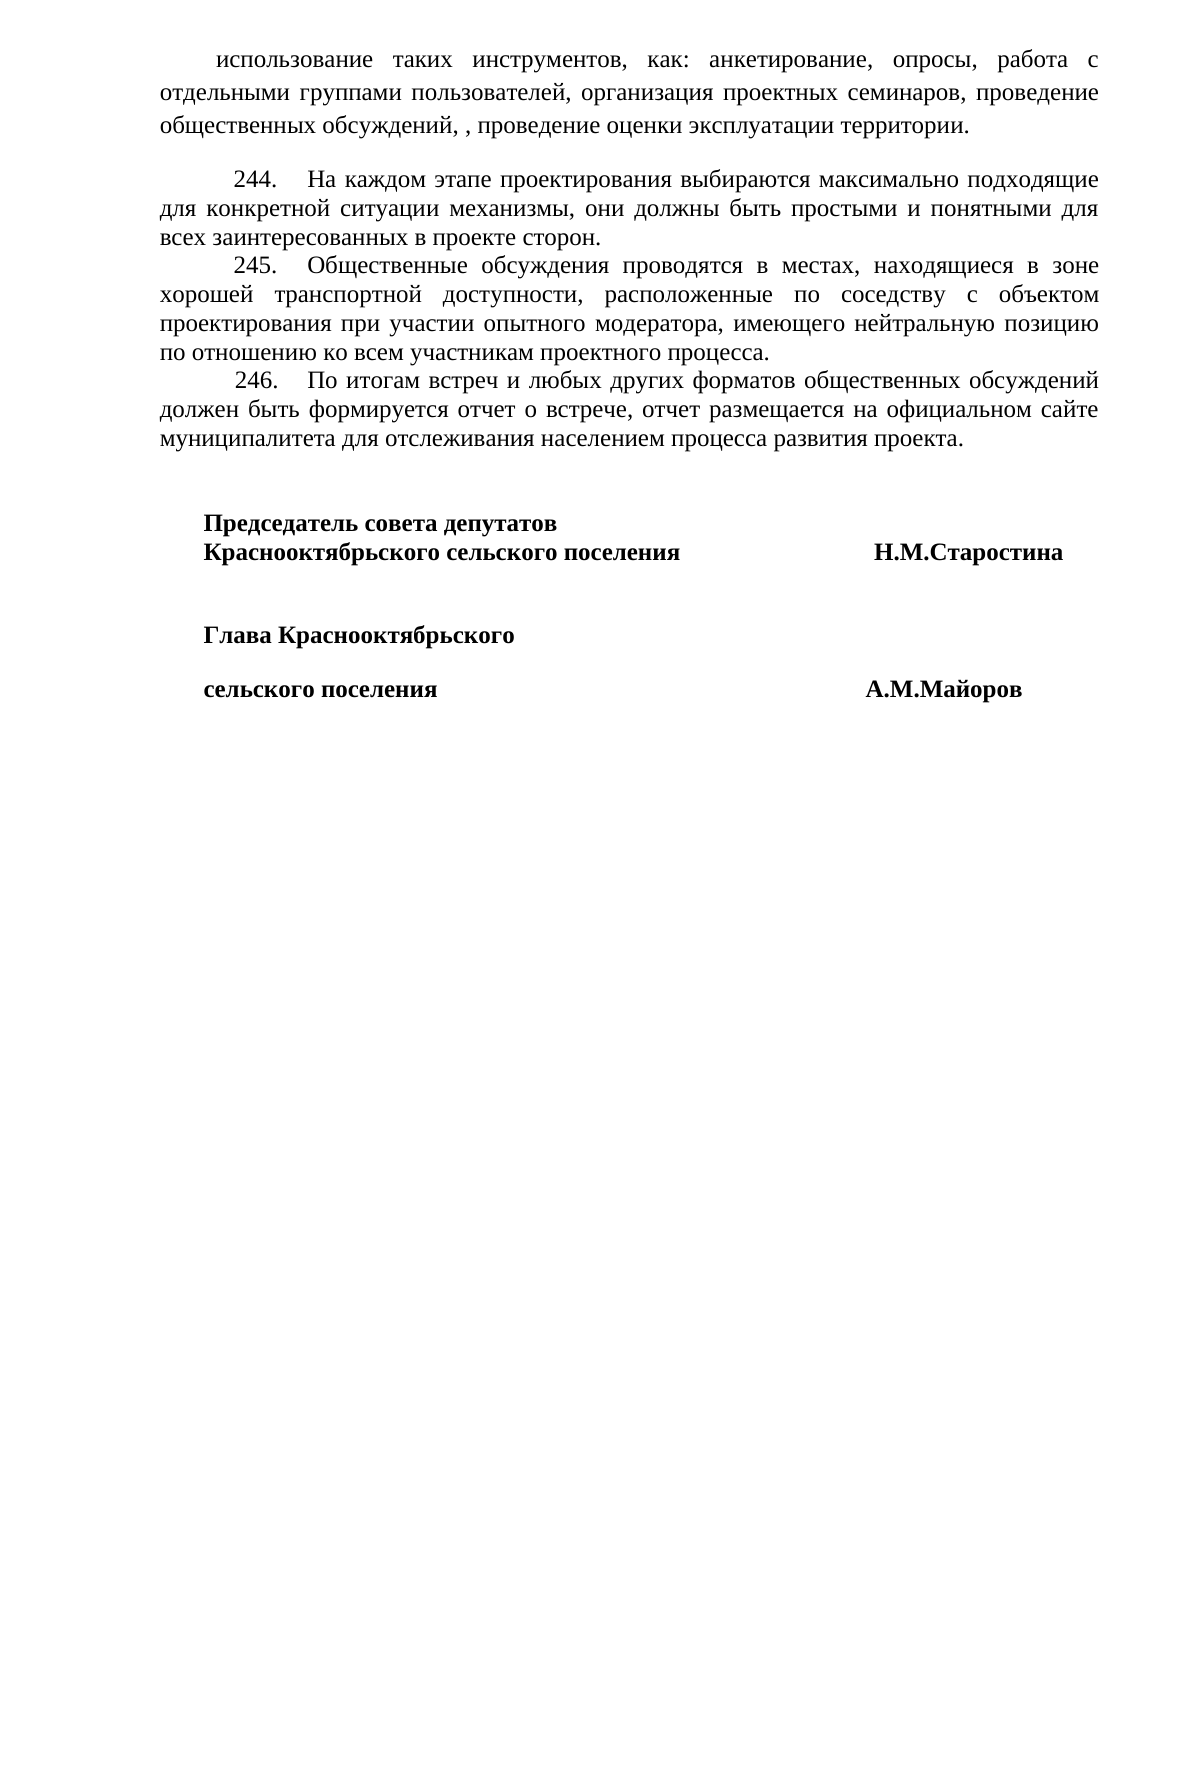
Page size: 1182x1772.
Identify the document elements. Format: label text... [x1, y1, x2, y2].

list Общественные обсуждения проводятся в местах, находящиеся в зоне хорошей транспортной доступности, расположенные по соседству с объектом проектирования при участии опытного модератора, имеющего нейтральную позицию по отношению ко всем участникам проектного процесса. [159, 250, 1100, 365]
list По итогам встреч и любых других форматов общественных обсуждений должен быть формируется отчет о встрече, отчет размещается на официальном сайте муниципалитета для отслеживания населением процесса развития проекта. [159, 365, 1100, 452]
list На каждом этапе проектирования выбираются максимально подходящие для конкретной ситуации механизмы, они должны быть простыми и понятными для всех заинтересованных в проекте сторон. [159, 164, 1100, 250]
text сельского поселения А.М.Майоров [159, 674, 1100, 702]
text Краснооктябрьского сельского поселения Н.М.Старостина [159, 537, 1100, 566]
text использование таких инструментов, как: анкетирование, опросы, работа с отдельными группами пользователей, организация проектных семинаров, проведение общественных обсуждений, , проведение оценки эксплуатации территории. [159, 44, 1100, 139]
text Глава Краснооктябрьского [159, 620, 1100, 648]
text Председатель совета депутатов [159, 508, 1100, 537]
